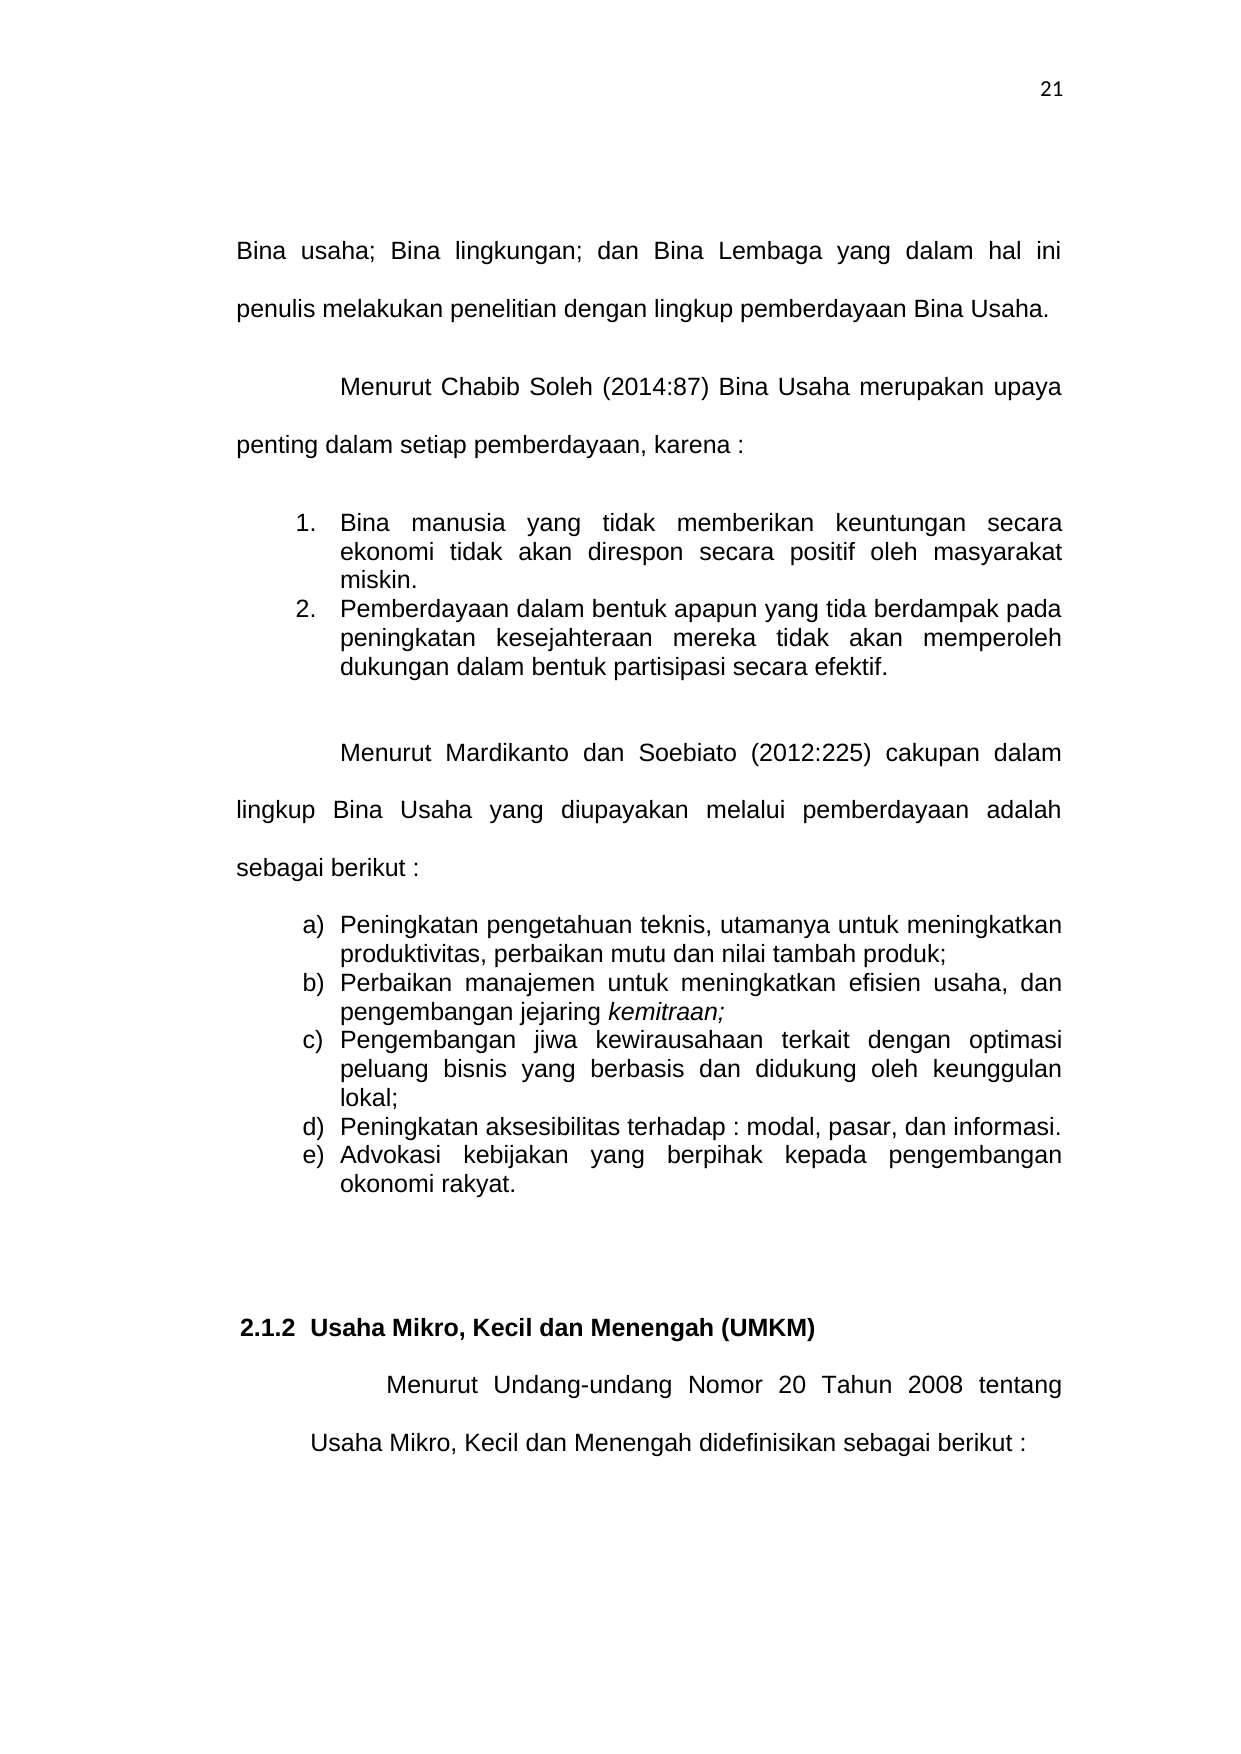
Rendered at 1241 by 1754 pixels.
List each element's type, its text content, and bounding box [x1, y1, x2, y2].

list Menurut Mardikanto dan Soebiato (2012:225) cakupan dalam lingkup Bina Usaha yang diupayakan melalui pemberdayaan adalah sebagai berikut : [236, 738, 1063, 882]
list Bina manusia yang tidak memberikan keuntungan secara ekonomi tidak akan direspon secara positif oleh masyarakat miskin. [295, 508, 1063, 594]
list Perbaikan manajemen untuk meningkatkan efisien usaha, dan pengembangan jejaring kemitraan; [302, 968, 1063, 1025]
list Pengembangan jiwa kewirausahaan terkait dengan optimasi peluang bisnis yang berbasis dan didukung oleh keunggulan lokal; [302, 1025, 1063, 1112]
list Pemberdayaan dalam bentuk apapun yang tida berdampak pada peningkatan kesejahteraan mereka tidak akan memperoleh dukungan dalam bentuk partisipasi secara efektif. [295, 594, 1063, 680]
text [236, 236, 1063, 322]
list Peningkatan pengetahuan teknis, utamanya untuk meningkatkan produktivitas, perbaikan mutu dan nilai tambah produk; [302, 910, 1063, 968]
list Advokasi kebijakan yang berpihak kepada pengembangan okonomi rakyat. [302, 1140, 1063, 1198]
list Peningkatan aksesibilitas terhadap : modal, pasar, dan informasi. [302, 1112, 1063, 1140]
list Menurut Undang-undang Nomor 20 Tahun 2008 tentang Usaha Mikro, Kecil dan Menengah didefinisikan sebagai berikut : [310, 1370, 1063, 1457]
list Usaha Mikro, Kecil dan Menengah (UMKM) [295, 1313, 1063, 1342]
text Menurut Chabib Soleh (2014:87) Bina Usaha merupakan upaya penting dalam setiap pemberdayaan, karena : [236, 372, 1063, 458]
